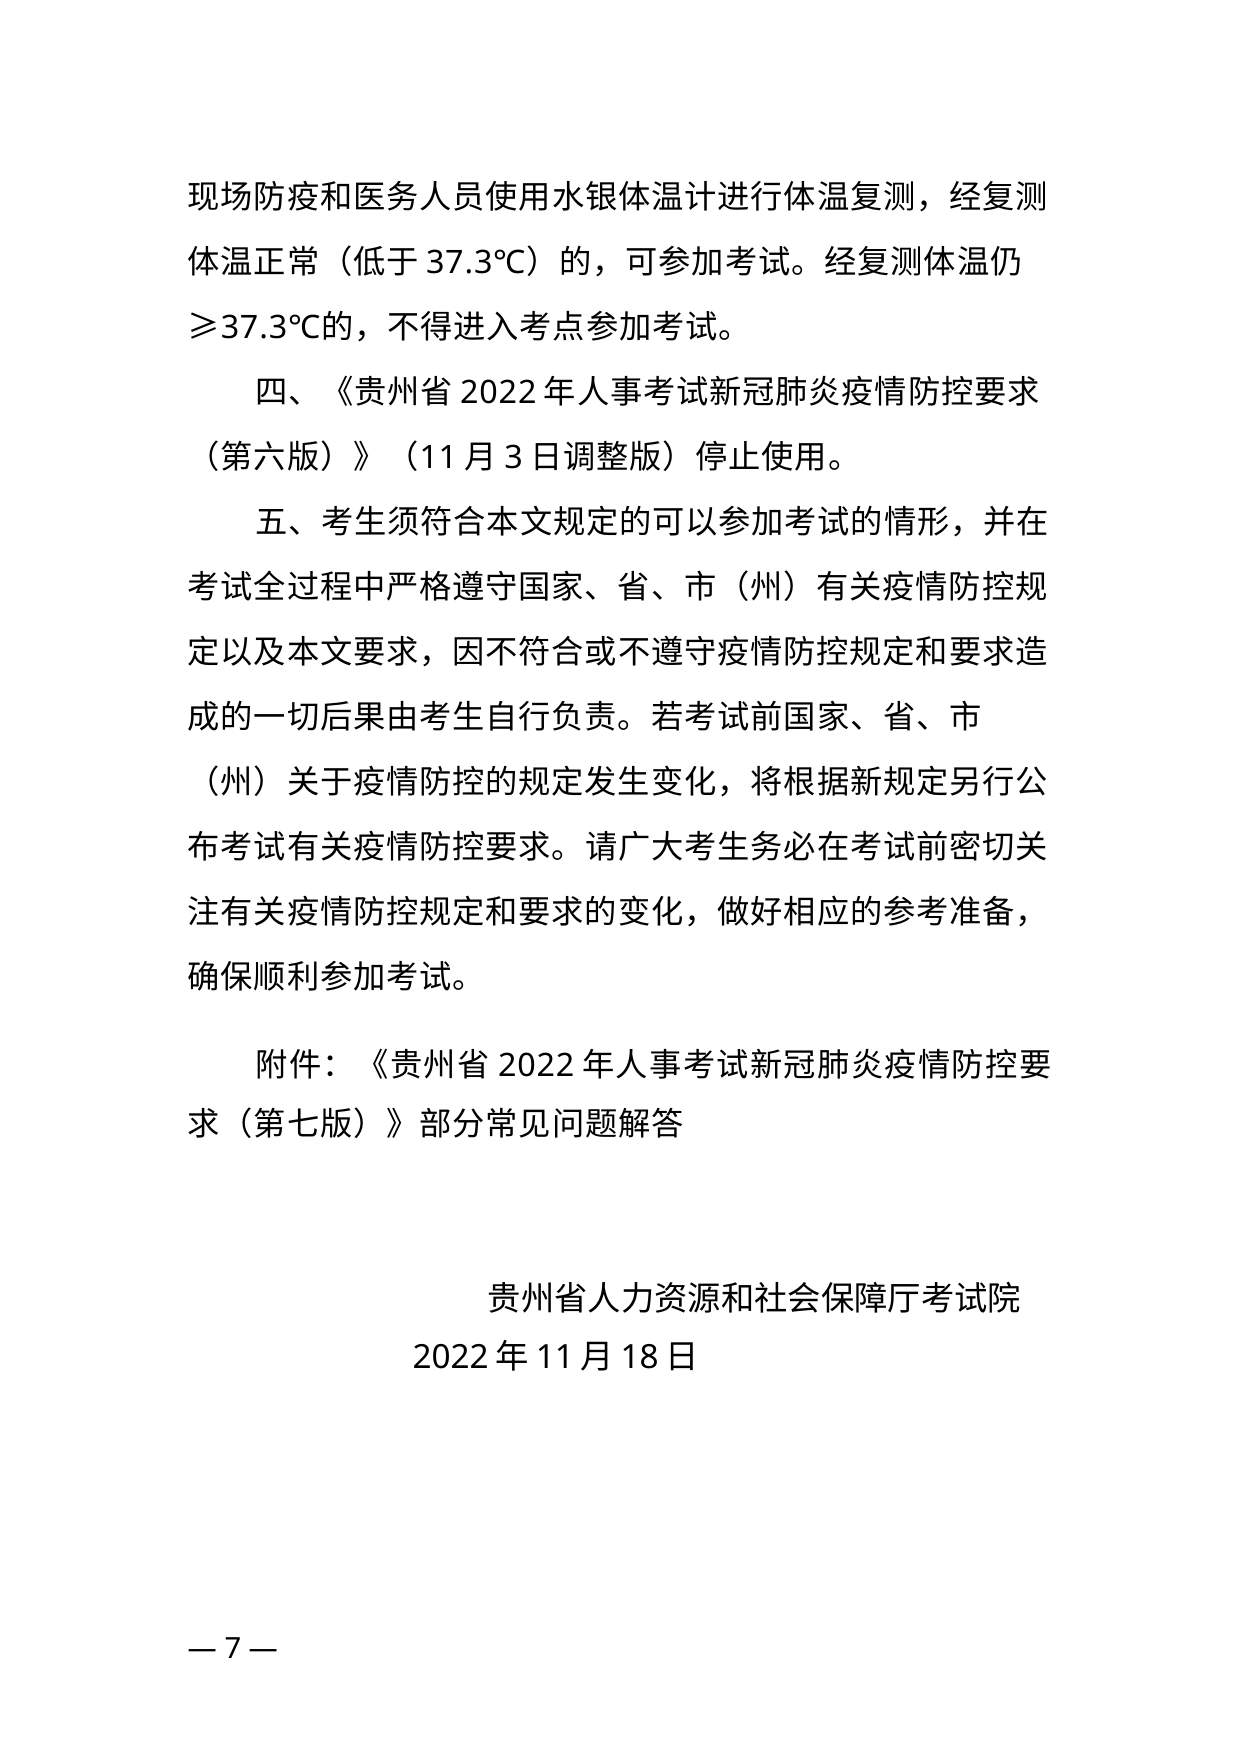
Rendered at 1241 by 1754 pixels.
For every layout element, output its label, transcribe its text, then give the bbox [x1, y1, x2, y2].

text 附件：《贵州省2022年人事考试新冠肺炎疫情防控要求（第七版）》部分常见问题解答 [187, 1030, 1053, 1147]
text 2022年11月18日 [179, 1322, 1061, 1382]
text 五、考生须符合本文规定的可以参加考试的情形，并在考试全过程中严格遵守国家、省、市（州）有关疫情防控规定以及本文要求，因不符合或不遵守疫情防控规定和要求造成的一切后果由考生自行负责。若考试前国家、省、市（州）关于疫情防控的规定发生变化，将根据新规定另行公布考试有关疫情防控要求。请广大考生务必在考试前密切关注有关疫情防控规定和要求的变化，做好相应的参考准备，确保顺利参加考试。 [187, 487, 1053, 1007]
text 四、《贵州省2022年人事考试新冠肺炎疫情防控要求（第六版）》（11月3日调整版）停止使用。 [187, 357, 1053, 487]
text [187, 162, 1053, 357]
text 贵州省人力资源和社会保障厅考试院 [187, 1263, 1053, 1322]
